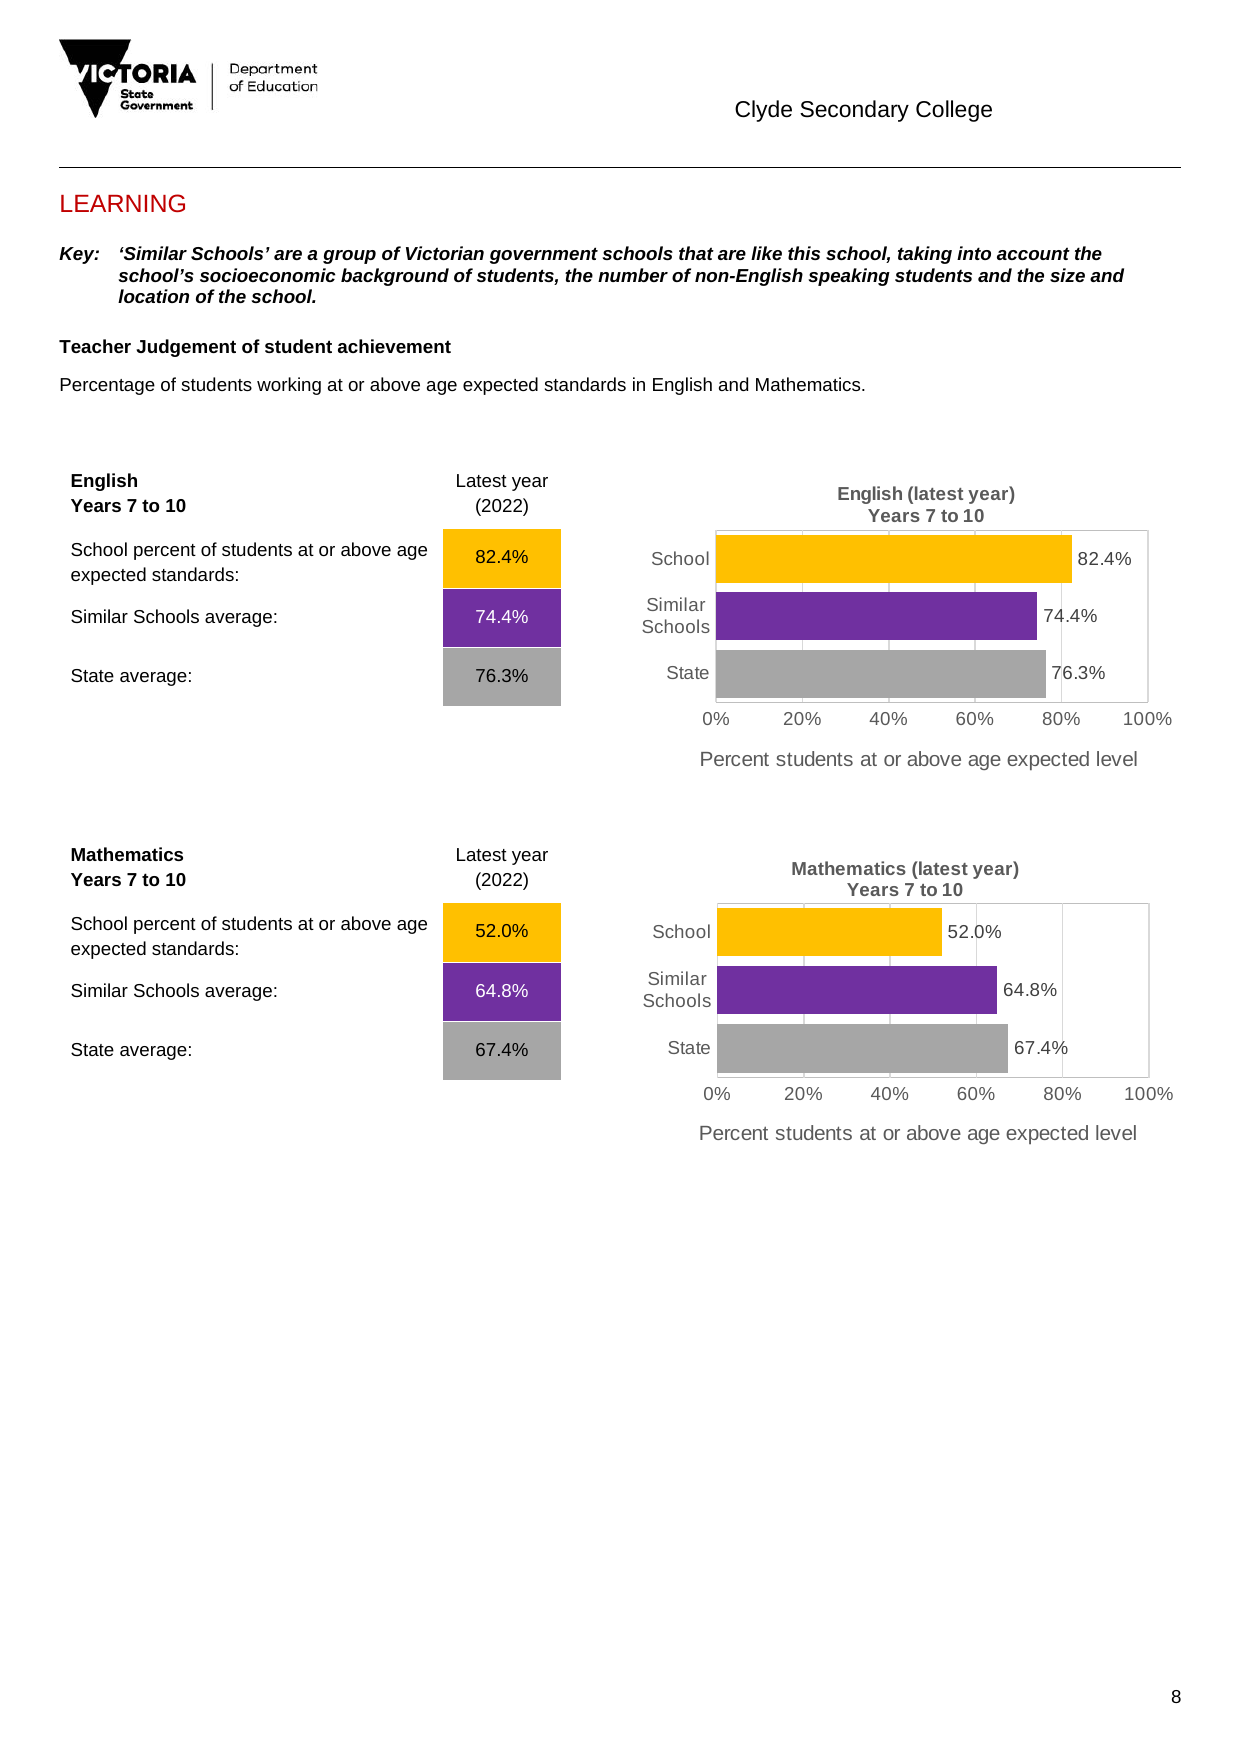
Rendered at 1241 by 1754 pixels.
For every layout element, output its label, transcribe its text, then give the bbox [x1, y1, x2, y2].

subtitle Teacher Judgement of student achievement [59, 333, 1181, 358]
table_cell 74.4% [443, 589, 561, 647]
text Key: ‘Similar Schools’ are a group of Victorian government schools that are like this school, taking into account the school’s socioeconomic background of students, the number of non-English speaking students and the size and location of the school. [59, 243, 1181, 308]
table_cell 52.0% [443, 903, 561, 962]
table_header Latest year (2022) [443, 467, 561, 529]
text Percentage of students working at or above age expected standards in English and Mathematics. [59, 370, 1181, 395]
table_cell State average: [59, 1021, 442, 1080]
table_cell School percent of students at or above age expected standards: [59, 903, 442, 962]
table_header English Years 7 to 10 [59, 467, 442, 529]
table_cell 76.3% [443, 648, 561, 706]
table_header Latest year (2022) [443, 840, 561, 903]
text LEARNING [59, 168, 1181, 218]
table_cell 82.4% [443, 529, 561, 588]
picture [59, 39, 318, 118]
table_cell Similar Schools average: [59, 588, 442, 647]
table_cell State average: [59, 647, 442, 706]
table_cell 67.4% [443, 1022, 561, 1080]
table_cell School percent of students at or above age expected standards: [59, 529, 442, 588]
table_cell 64.8% [443, 963, 561, 1021]
table_cell Similar Schools average: [59, 962, 442, 1021]
table_header Mathematics Years 7 to 10 [59, 840, 442, 903]
